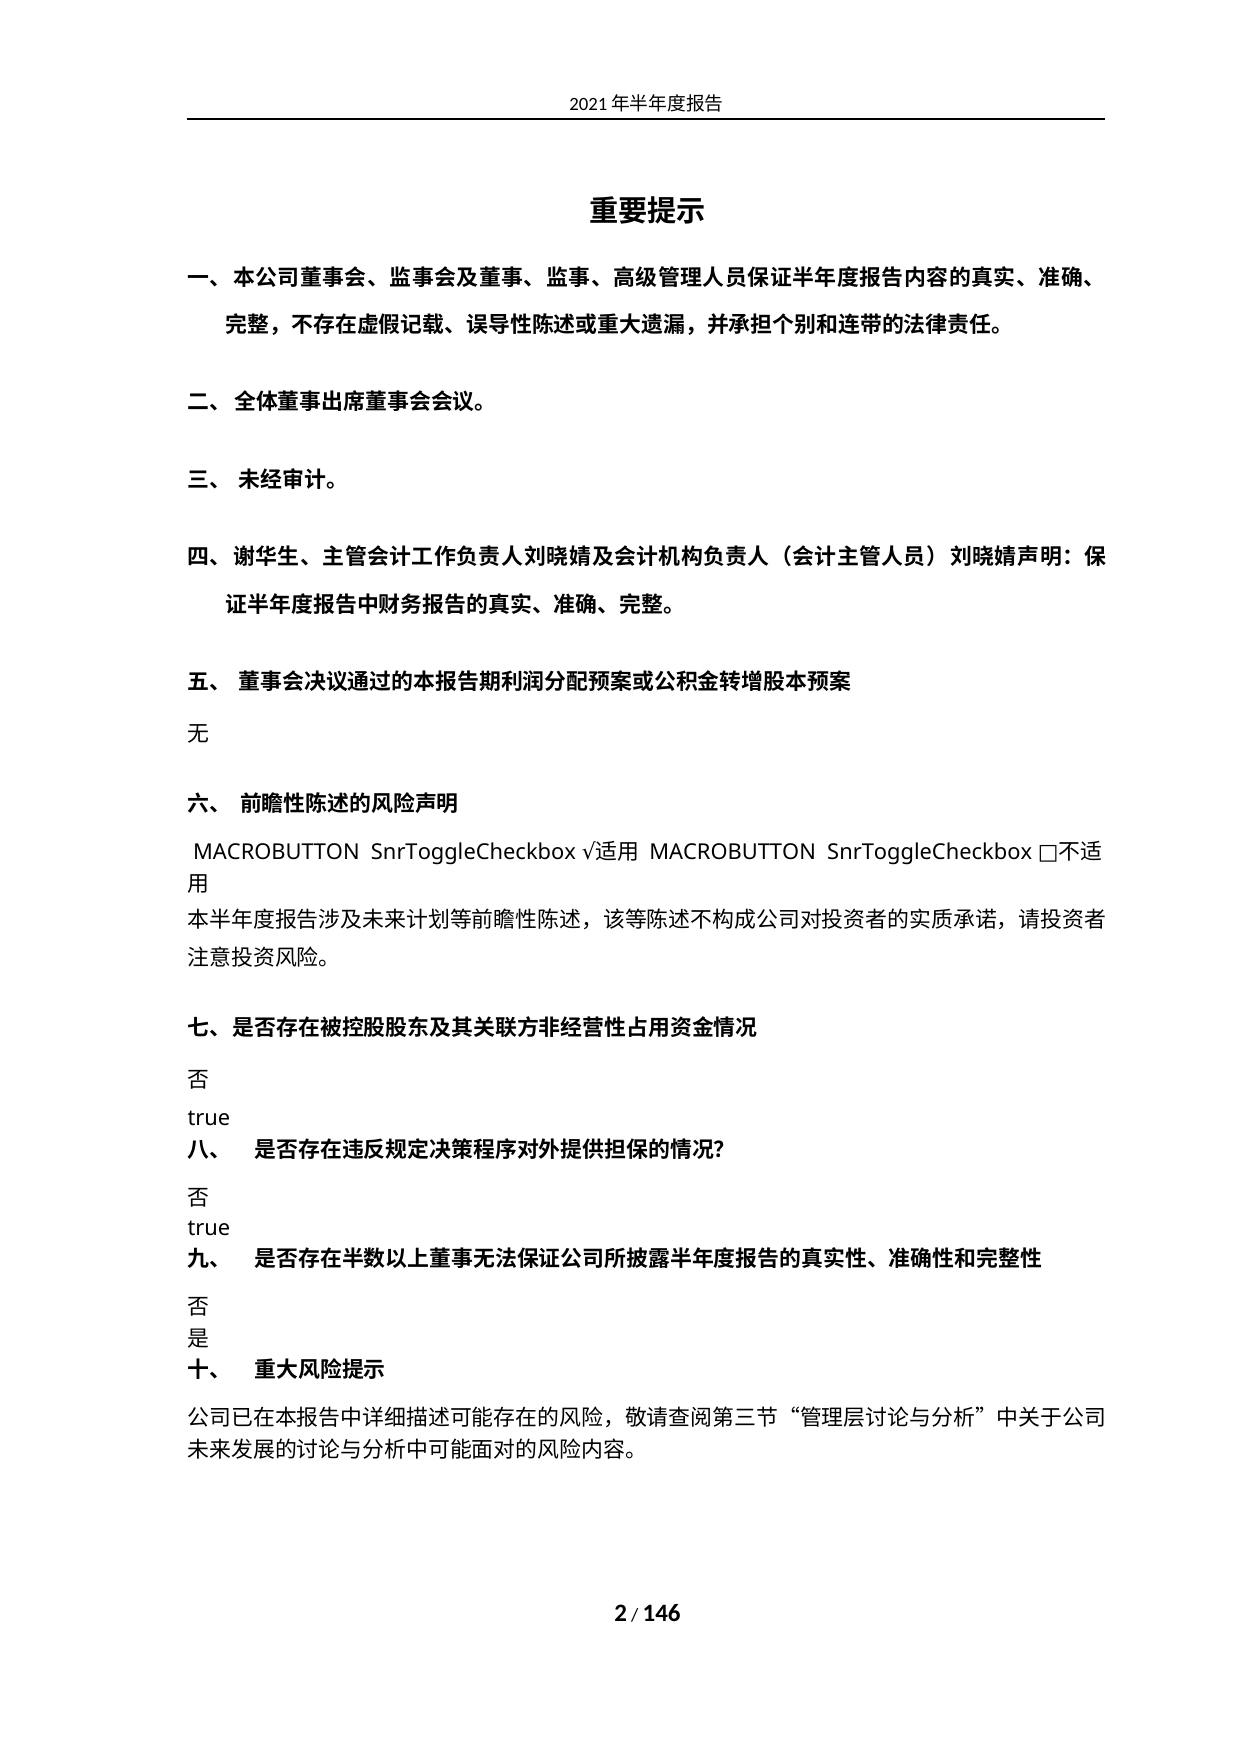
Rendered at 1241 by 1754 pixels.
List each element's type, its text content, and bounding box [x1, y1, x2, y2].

text 重要提示 [187, 188, 1107, 230]
